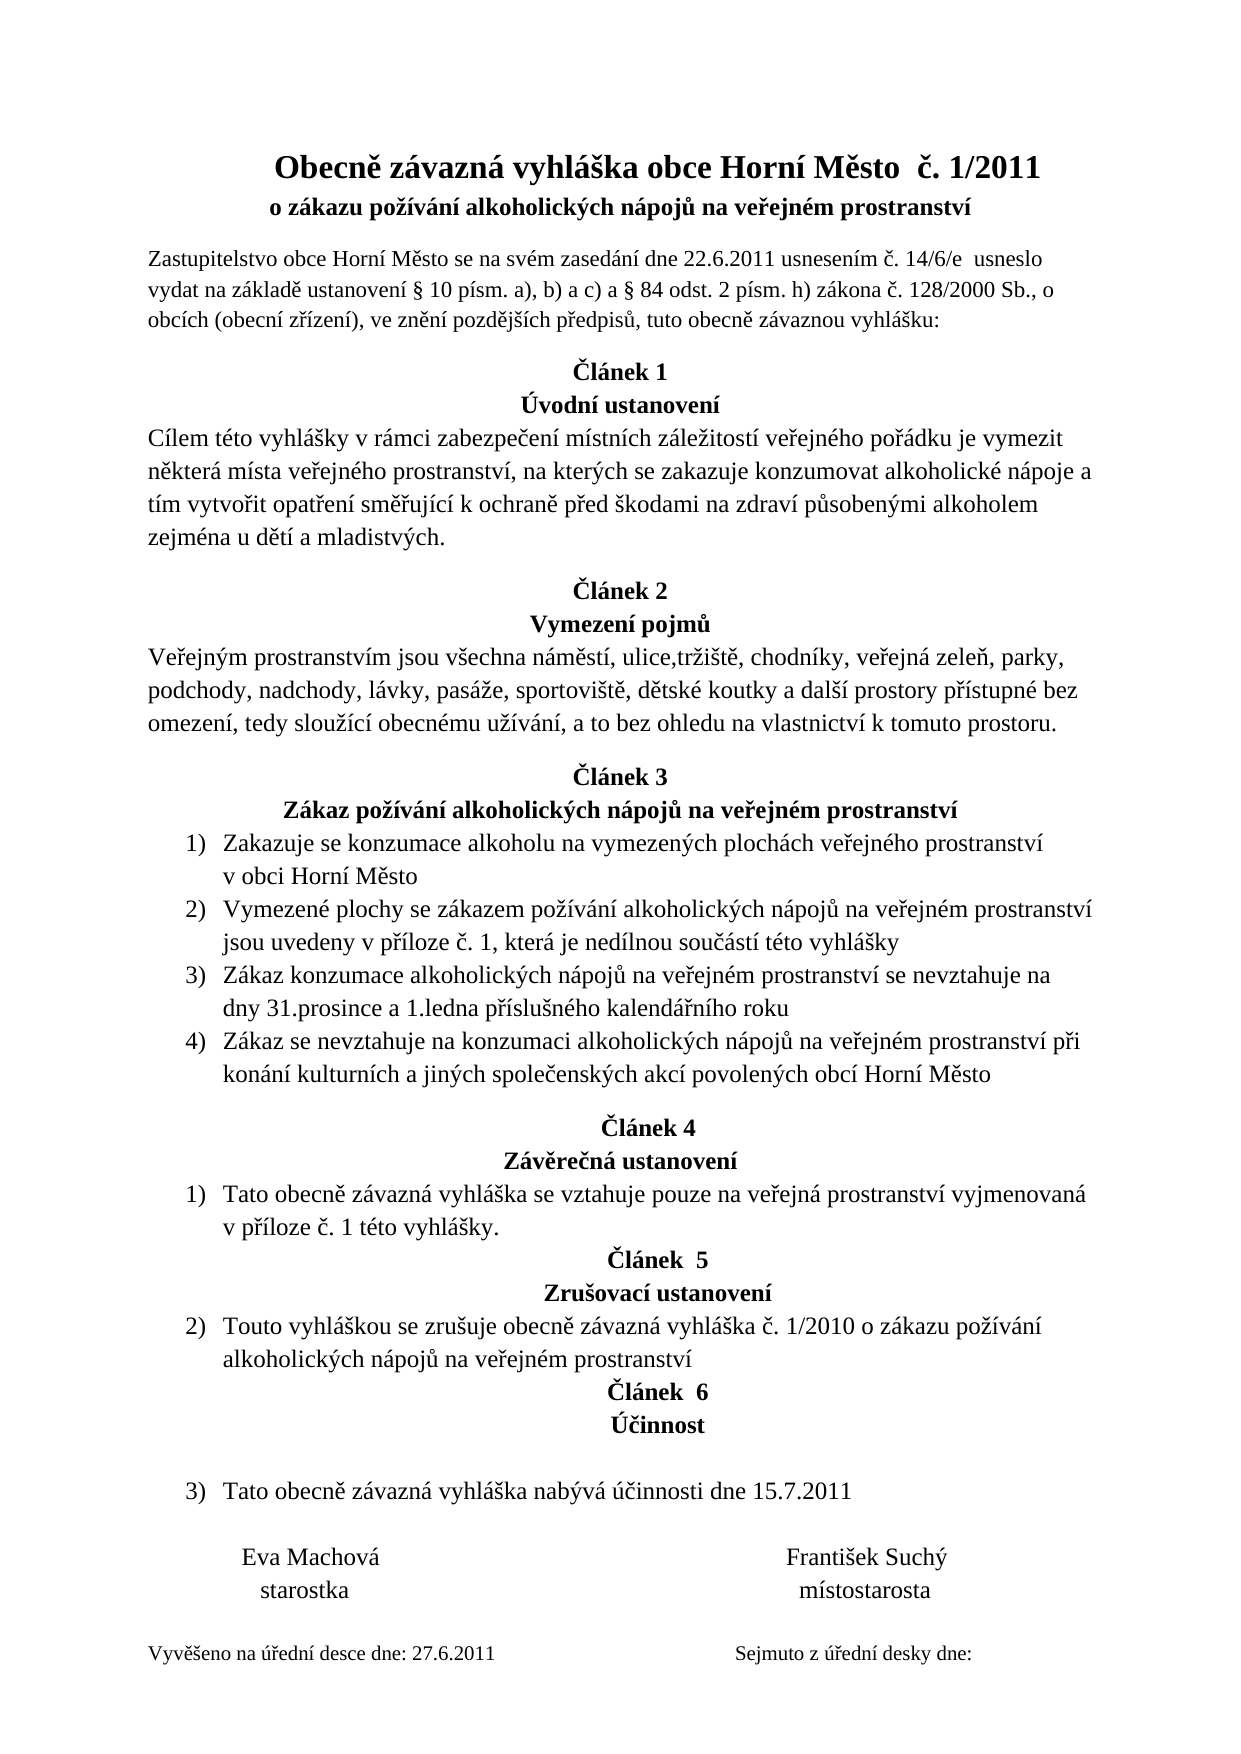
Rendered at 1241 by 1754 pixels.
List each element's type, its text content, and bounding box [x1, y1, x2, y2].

text Eva Machová František Suchý [148, 1542, 1093, 1571]
list Zakazuje se konzumace alkoholu na vymezených plochách veřejného prostranství v obci Horní Město [185, 828, 1093, 890]
text Článek 2 [148, 576, 1093, 605]
list Článek 6 [223, 1377, 1093, 1406]
text o zákazu požívání alkoholických nápojů na veřejném prostranství [148, 192, 1093, 220]
text Článek 1 [148, 357, 1093, 386]
text Úvodní ustanovení [148, 390, 1093, 419]
list Obecně závazná vyhláška obce Horní Město č. 1/2011 [223, 148, 1093, 186]
list Tato obecně závazná vyhláška nabývá účinnosti dne 15.7.2011 [185, 1476, 1093, 1505]
text starostka místostarosta [148, 1575, 1093, 1604]
text Zákaz požívání alkoholických nápojů na veřejném prostranství [148, 795, 1093, 824]
text Článek 4 [148, 1113, 1093, 1142]
text Zastupitelstvo obce Horní Město se na svém zasedání dne 22.6.2011 usnesením č. 14/6/e usneslo vydat na základě ustanovení § 10 písm. a), b) a c) a § 84 odst. 2 písm. h) zákona č. 128/2000 Sb., o obcích (obecní zřízení), ve znění pozdějších předpisů, tuto obecně závaznou vyhlášku: [148, 246, 1093, 332]
list Touto vyhláškou se zrušuje obecně závazná vyhláška č. 1/2010 o zákazu požívání alkoholických nápojů na veřejném prostranství [185, 1311, 1093, 1373]
list Zákaz konzumace alkoholických nápojů na veřejném prostranství se nevztahuje na dny 31.prosince a 1.ledna příslušného kalendářního roku [185, 960, 1093, 1022]
list Zákaz se nevztahuje na konzumaci alkoholických nápojů na veřejném prostranství při konání kulturních a jiných společenských akcí povolených obcí Horní Město [185, 1026, 1093, 1088]
text Článek 3 [148, 762, 1093, 791]
list Tato obecně závazná vyhláška se vztahuje pouze na veřejná prostranství vyjmenovaná v příloze č. 1 této vyhlášky. [185, 1179, 1093, 1241]
text Závěrečná ustanovení [148, 1146, 1093, 1175]
list Účinnost [223, 1410, 1093, 1439]
text Vyvěšeno na úřední desce dne: 27.6.2011 Sejmuto z úřední desky dne: [148, 1641, 1093, 1665]
text Cílem této vyhlášky v rámci zabezpečení místních záležitostí veřejného pořádku je vymezit některá místa veřejného prostranství, na kterých se zakazuje konzumovat alkoholické nápoje a tím vytvořit opatření směřující k ochraně před škodami na zdraví působenými alkoholem zejména u dětí a mladistvých. [148, 423, 1093, 551]
list Zrušovací ustanovení [223, 1278, 1093, 1307]
text Vymezení pojmů [148, 609, 1093, 638]
text Veřejným prostranstvím jsou všechna náměstí, ulice,tržiště, chodníky, veřejná zeleň, parky, podchody, nadchody, lávky, pasáže, sportoviště, dětské koutky a další prostory přístupné bez omezení, tedy sloužící obecnému užívání, a to bez ohledu na vlastnictví k tomuto prostoru. [148, 642, 1093, 737]
list Článek 5 [223, 1245, 1093, 1274]
list Vymezené plochy se zákazem požívání alkoholických nápojů na veřejném prostranství jsou uvedeny v příloze č. 1, která je nedílnou součástí této vyhlášky [185, 894, 1093, 956]
